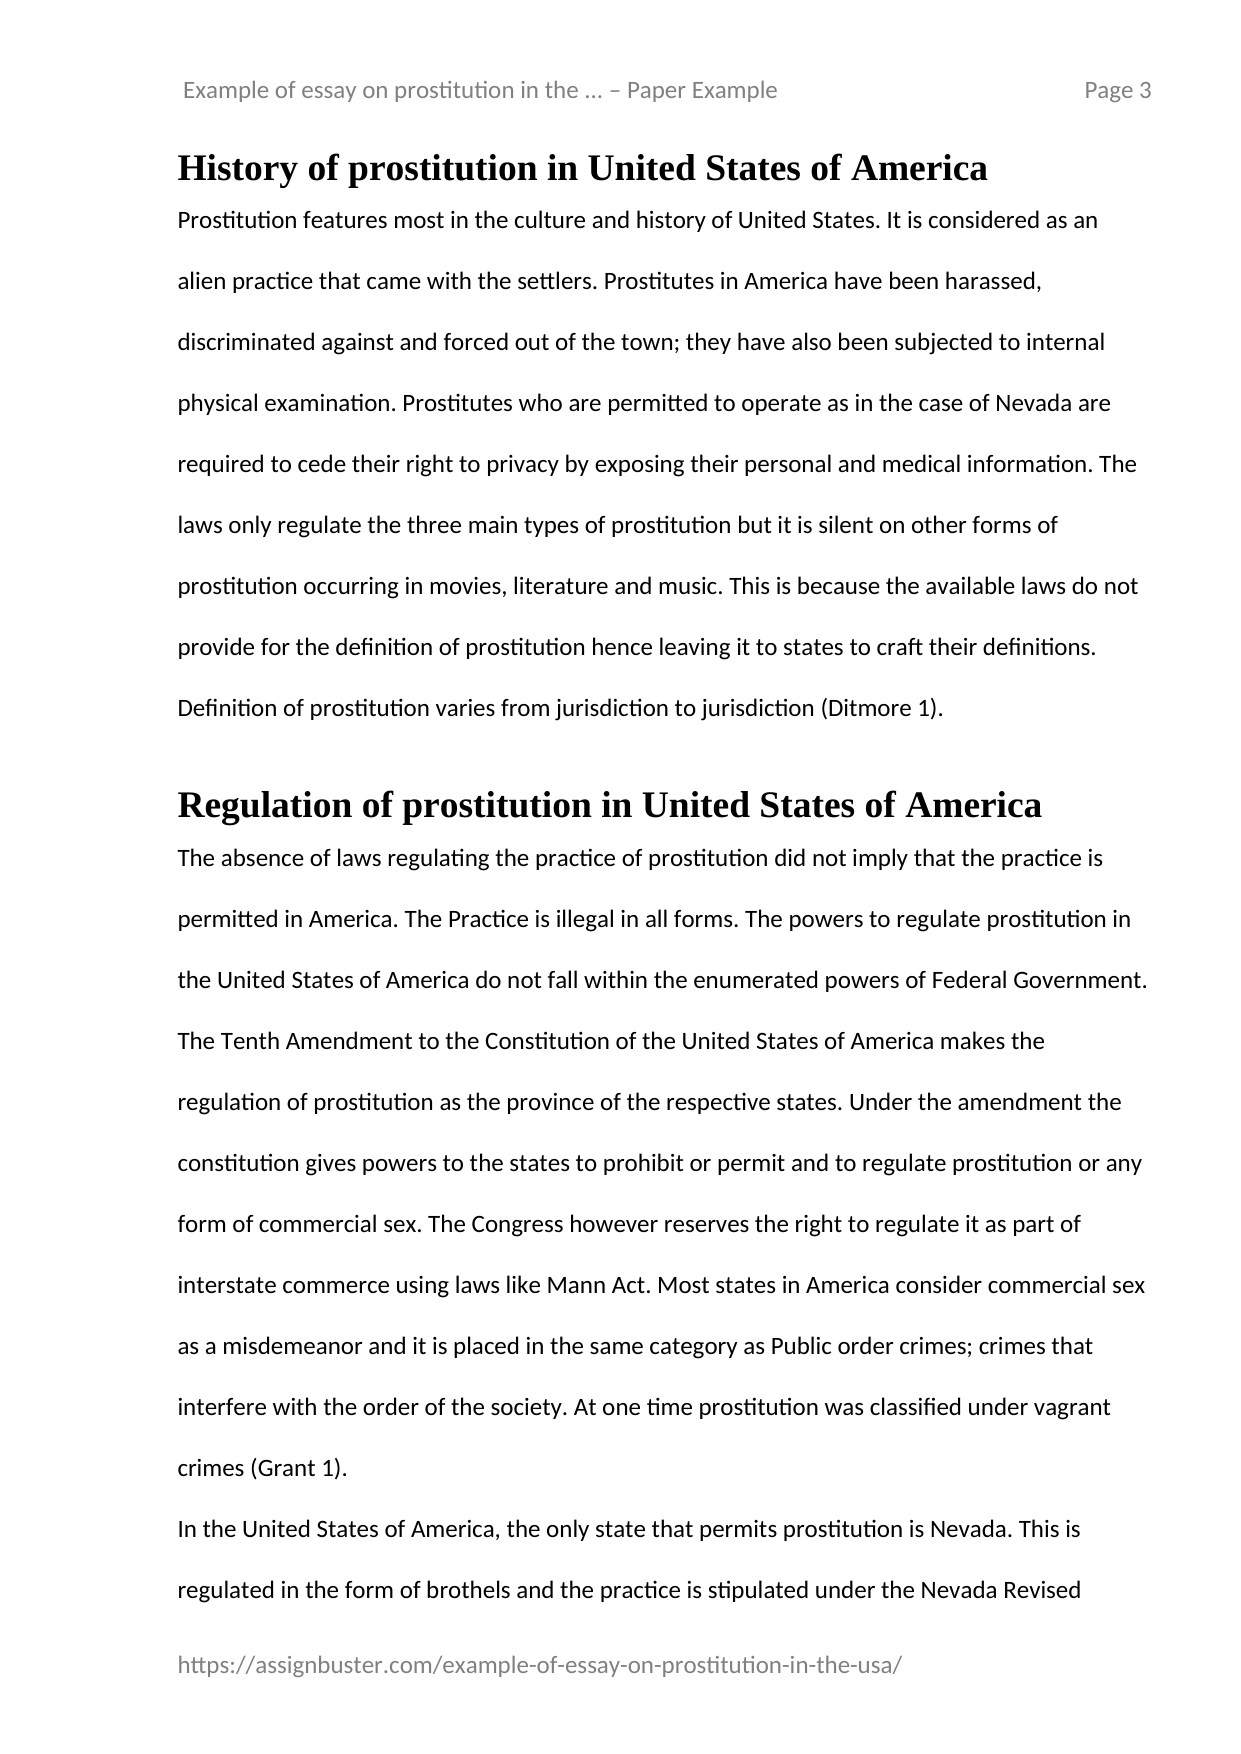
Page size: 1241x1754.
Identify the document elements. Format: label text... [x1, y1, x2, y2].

subtitle Regulation of prostitution in United States of America [177, 783, 1152, 826]
text Prostitution features most in the culture and history of United States. It is considered as an alien practice that came with the settlers. Prostitutes in America have been harassed, discriminated against and forced out of the town; they have also been subjected to internal physical examination. Prostitutes who are permitted to operate as in the case of Nevada are required to cede their right to privacy by exposing their personal and medical information. The laws only regulate the three main types of prostitution but it is silent on other forms of prostitution occurring in movies, literature and music. This is because the available laws do not provide for the definition of prostitution hence leaving it to states to craft their definitions. Definition of prostitution varies from jurisdiction to jurisdiction (Ditmore 1). [177, 204, 1152, 723]
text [177, 842, 1152, 1605]
subtitle History of prostitution in United States of America [177, 145, 1152, 188]
